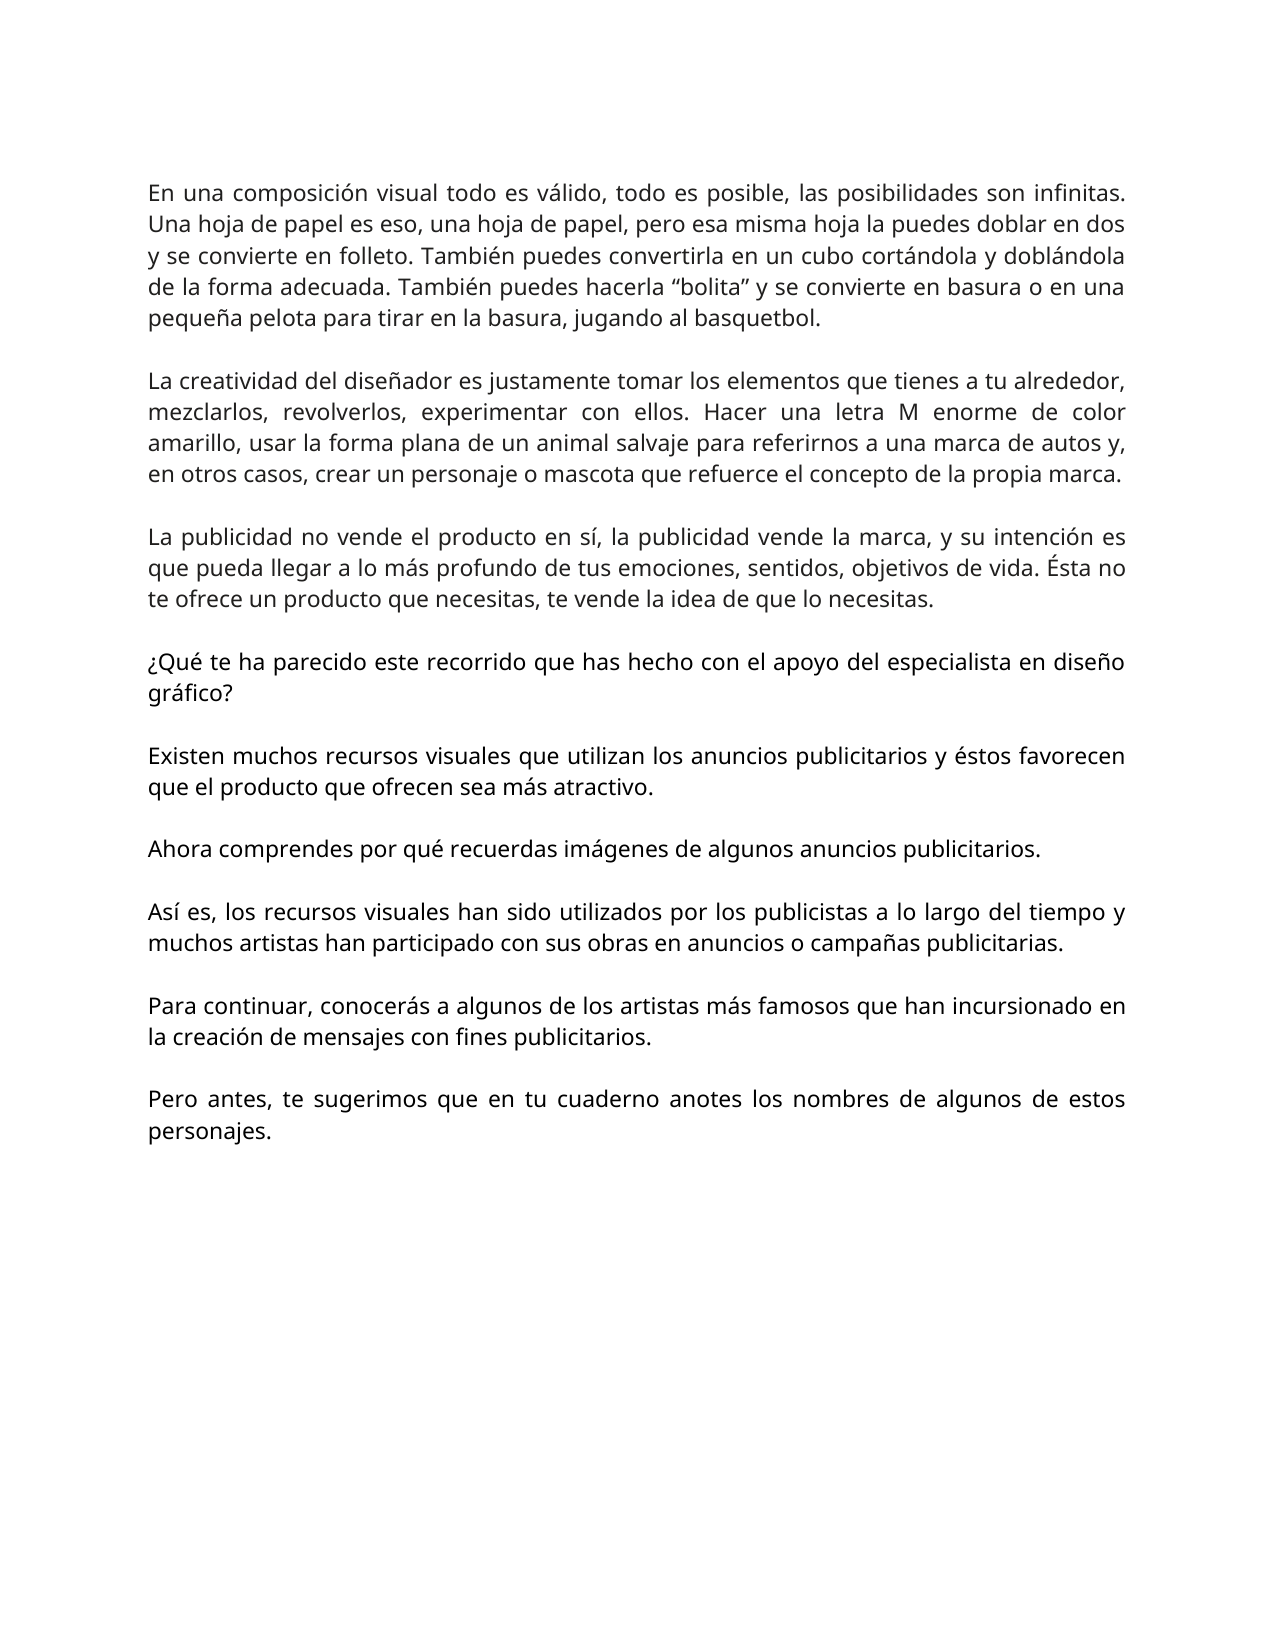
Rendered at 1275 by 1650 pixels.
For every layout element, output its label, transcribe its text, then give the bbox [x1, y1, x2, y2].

text ¿Qué te ha parecido este recorrido que has hecho con el apoyo del especialista en diseño gráfico? [148, 646, 1127, 708]
text La creatividad del diseñador es justamente tomar los elementos que tienes a tu alrededor, mezclarlos, revolverlos, experimentar con ellos. Hacer una letra M enorme de color amarillo, usar la forma plana de un animal salvaje para referirnos a una marca de autos y, en otros casos, crear un personaje o mascota que refuerce el concepto de la propia marca. [148, 365, 1127, 490]
text Ahora comprendes por qué recuerdas imágenes de algunos anuncios publicitarios. [148, 833, 1127, 865]
text Pero antes, te sugerimos que en tu cuaderno anotes los nombres de algunos de estos personajes. [148, 1083, 1127, 1146]
text Así es, los recursos visuales han sido utilizados por los publicistas a lo largo del tiempo y muchos artistas han participado con sus obras en anuncios o campañas publicitarias. [148, 896, 1127, 958]
text Existen muchos recursos visuales que utilizan los anuncios publicitarios y éstos favorecen que el producto que ofrecen sea más atractivo. [148, 740, 1127, 802]
text En una composición visual todo es válido, todo es posible, las posibilidades son infinitas. Una hoja de papel es eso, una hoja de papel, pero esa misma hoja la puedes doblar en dos y se convierte en folleto. También puedes convertirla en un cubo cortándola y doblándola de la forma adecuada. También puedes hacerla “bolita” y se convierte en basura o en una pequeña pelota para tirar en la basura, jugando al basquetbol. [148, 177, 1127, 333]
text Para continuar, conocerás a algunos de los artistas más famosos que han incursionado en la creación de mensajes con fines publicitarios. [148, 990, 1127, 1052]
text La publicidad no vende el producto en sí, la publicidad vende la marca, y su intención es que pueda llegar a lo más profundo de tus emociones, sentidos, objetivos de vida. Ésta no te ofrece un producto que necesitas, te vende la idea de que lo necesitas. [148, 521, 1127, 615]
